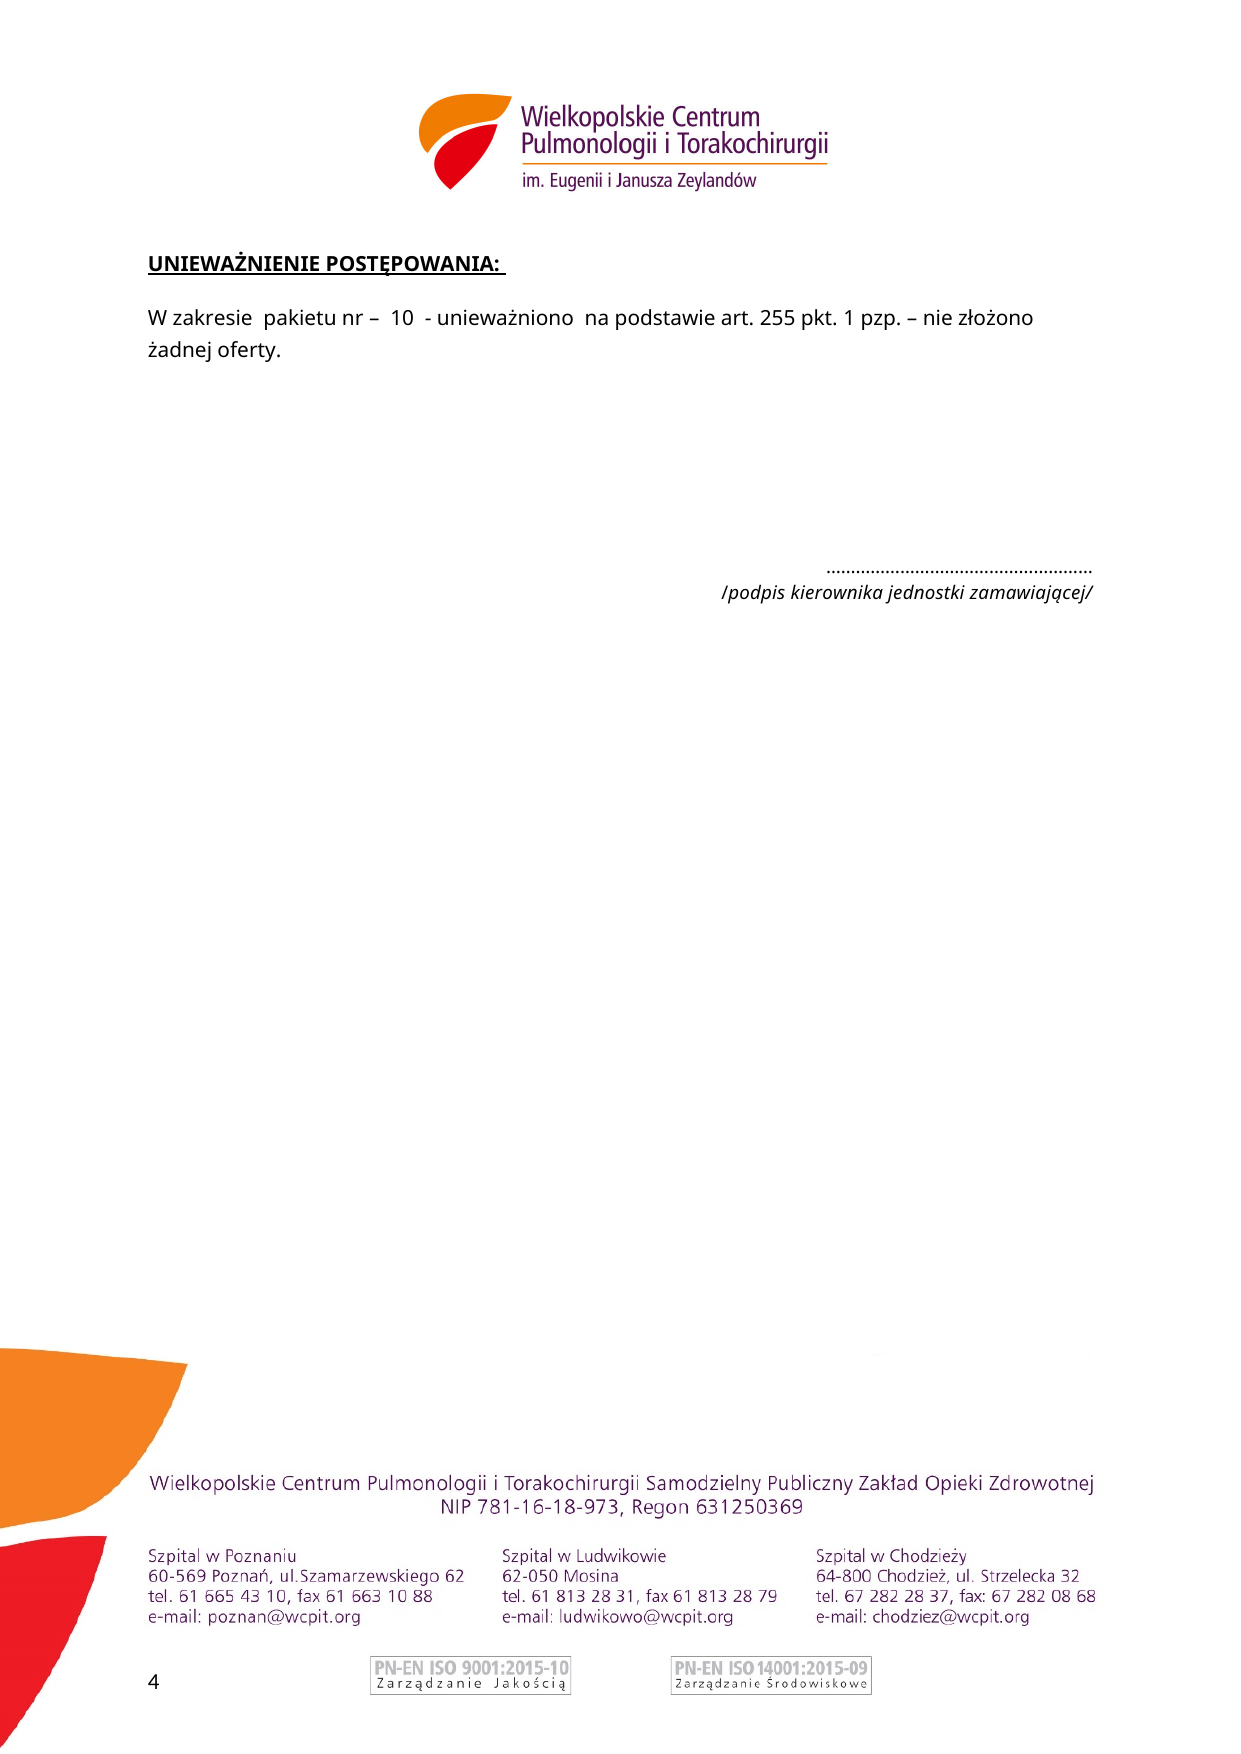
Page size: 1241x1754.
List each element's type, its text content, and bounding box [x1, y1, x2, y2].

text UNIEWAŻNIENIE POSTĘPOWANIA: [148, 249, 1092, 278]
picture [398, 0, 842, 207]
picture [0, 1340, 1241, 1754]
text /podpis kierownika jednostki zamawiającej/ [340, 579, 1092, 605]
text W zakresie pakietu nr – 10 - unieważniono na podstawie art. 255 pkt. 1 pzp. – nie złożono żadnej oferty. [148, 303, 1092, 364]
text ……………………………………………… [340, 554, 1092, 579]
